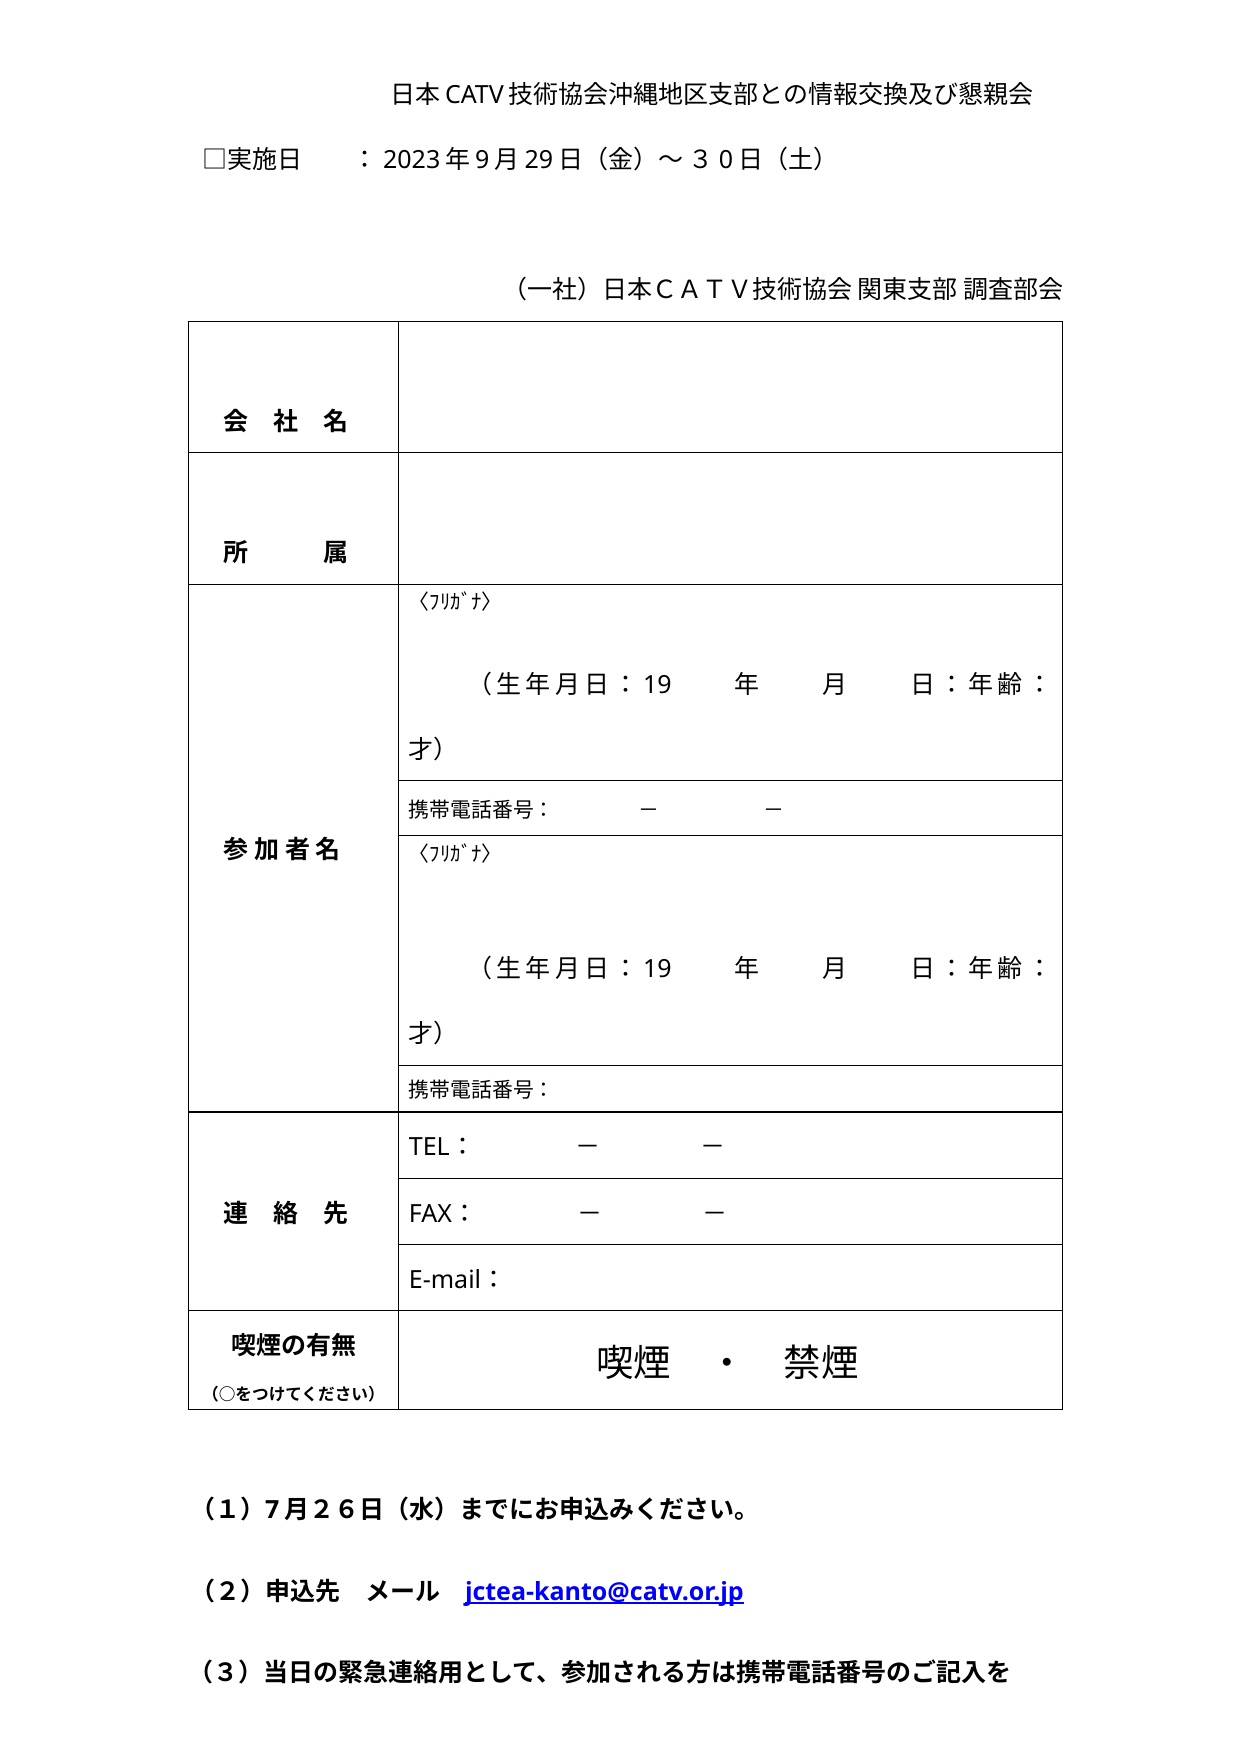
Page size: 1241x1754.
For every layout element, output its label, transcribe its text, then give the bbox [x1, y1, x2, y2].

table_cell E-mail： [399, 1245, 1062, 1310]
table_cell 携帯電話番号： [399, 1066, 1062, 1111]
table_cell 連 絡 先 [189, 1113, 398, 1310]
table_cell [399, 453, 1062, 583]
table_cell 〈ﾌﾘｶﾞﾅ〉 （生年月日：19 年 月 日：年齢： 才） [399, 836, 1062, 1064]
text □実施日 ： 2023年9月29日（金）～ ３0日（土） [177, 125, 1063, 190]
text 日本CATV技術協会沖縄地区支部との情報交換及び懇親会 [177, 60, 1063, 125]
table_cell FAX： － － [399, 1179, 1062, 1244]
text （一社）日本ＣＡＴＶ技術協会 関東支部 調査部会 [177, 255, 1063, 321]
table_cell TEL： － － [399, 1113, 1062, 1178]
table_cell 参 加 者 名 [189, 585, 398, 1111]
text （２）申込先 メール jctea-kanto@catv.or.jp [177, 1557, 1063, 1622]
table_cell 携帯電話番号： － － [399, 781, 1062, 835]
text （３）当日の緊急連絡用として、参加される方は携帯電話番号のご記入を [188, 1638, 1063, 1703]
table_header 会 社 名 [189, 322, 398, 452]
table_cell 〈ﾌﾘｶﾞﾅ〉 （生年月日：19 年 月 日：年齢： 才） [399, 585, 1062, 780]
table_header [399, 322, 1062, 452]
table_cell 喫煙 ・ 禁煙 [399, 1311, 1062, 1409]
text （１）7月２６日（水）までにお申込みください。 [177, 1475, 1063, 1540]
table_cell 所 属 [189, 453, 398, 583]
table_cell 喫煙の有無 （○をつけてください） [189, 1311, 398, 1409]
